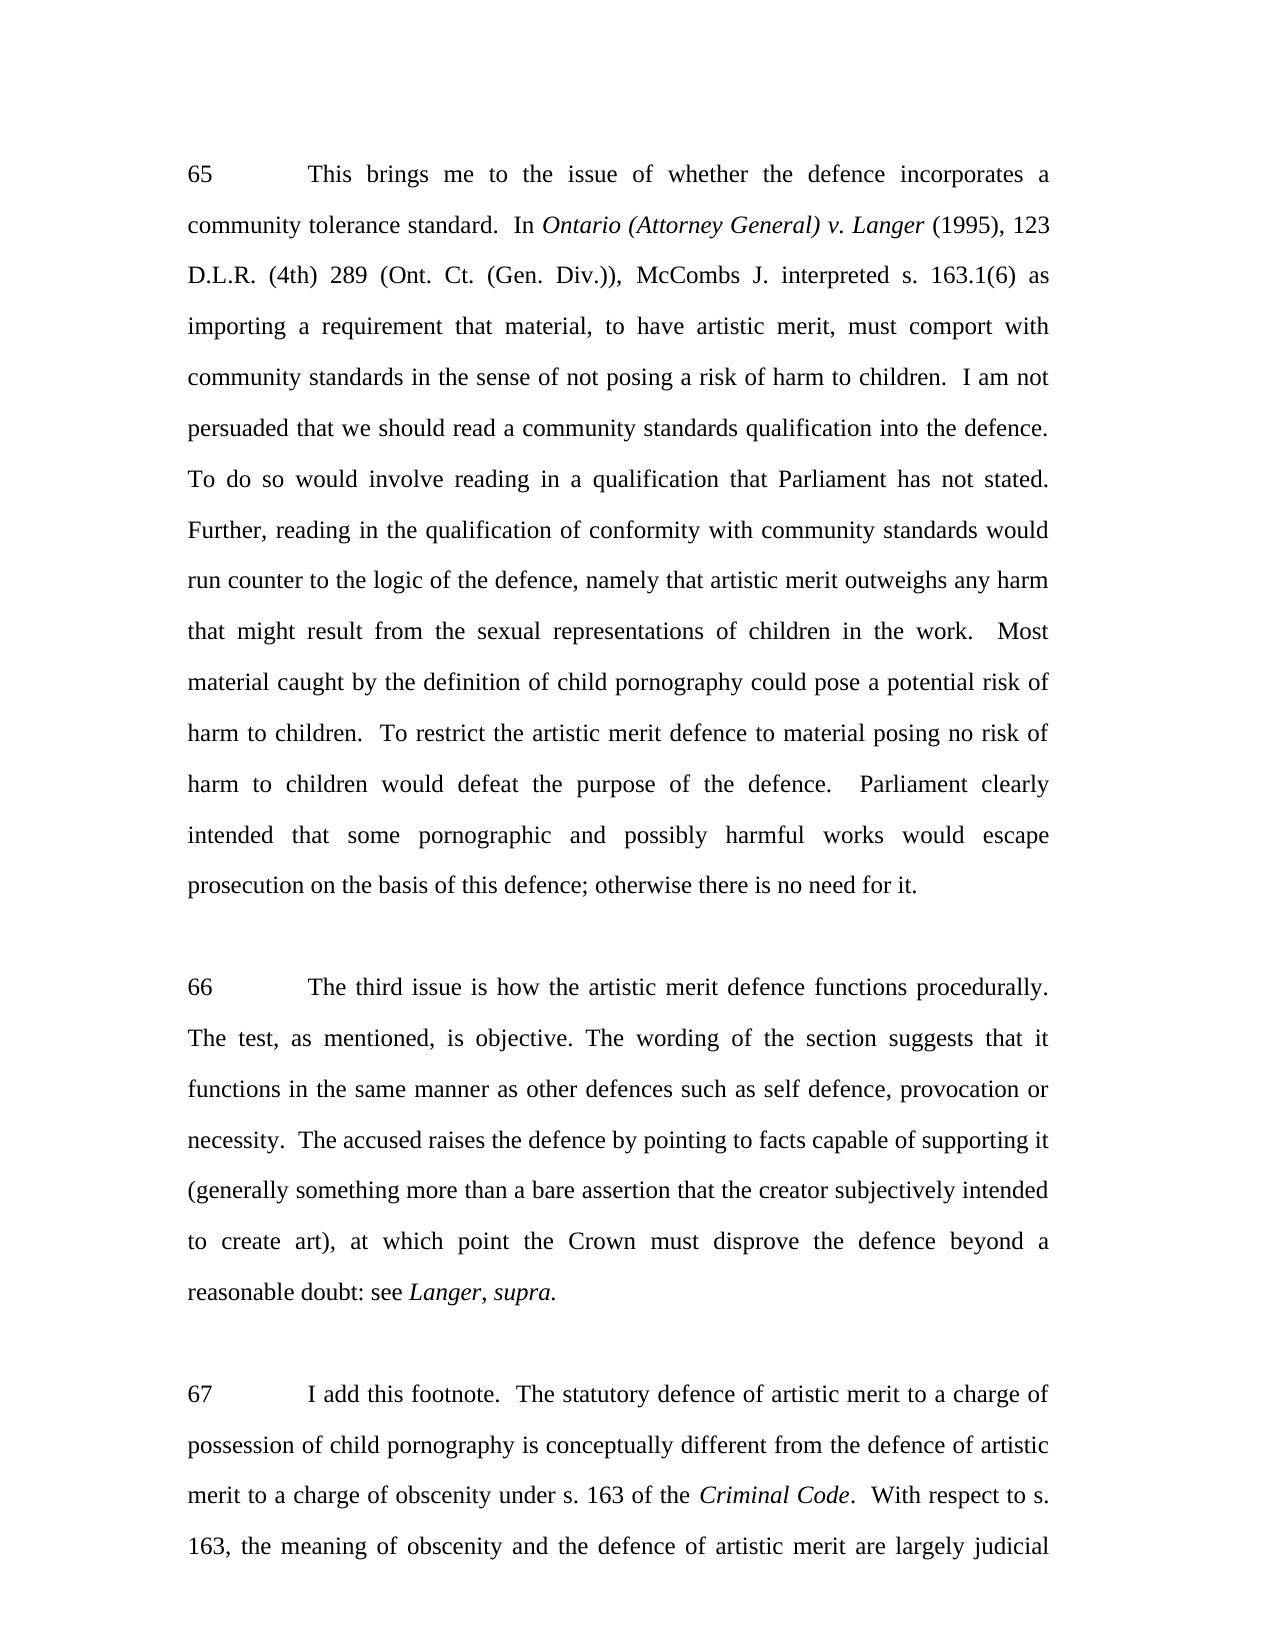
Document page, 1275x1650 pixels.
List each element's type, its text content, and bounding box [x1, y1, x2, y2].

text This brings me to the issue of whether the defence incorporates a community tolerance standard. In Ontario (Attorney General) v. Langer (1995), 123 D.L.R. (4th) 289 (Ont. Ct. (Gen. Div.)), McCombs J. interpreted s. 163.1(6) as importing a requirement that material, to have artistic merit, must comport with community standards in the sense of not posing a risk of harm to children. I am not persuaded that we should read a community standards qualification into the defence. To do so would involve reading in a qualification that Parliament has not stated. Further, reading in the qualification of conformity with community standards would run counter to the logic of the defence, namely that artistic merit outweighs any harm that might result from the sexual representations of children in the work. Most material caught by the definition of child pornography could pose a potential risk of harm to children. To restrict the artistic merit defence to material posing no risk of harm to children would defeat the purpose of the defence. Parliament clearly intended that some pornographic and possibly harmful works would escape prosecution on the basis of this defence; otherwise there is no need for it. [187, 142, 1050, 904]
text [187, 1362, 1050, 1565]
text The third issue is how the artistic merit defence functions procedurally. The test, as mentioned, is objective. The wording of the section suggests that it functions in the same manner as other defences such as self defence, provocation or necessity. The accused raises the defence by pointing to facts capable of supporting it (generally something more than a bare assertion that the creator subjectively intended to create art), at which point the Crown must disprove the defence beyond a reasonable doubt: see Langer, supra. [187, 955, 1050, 1311]
